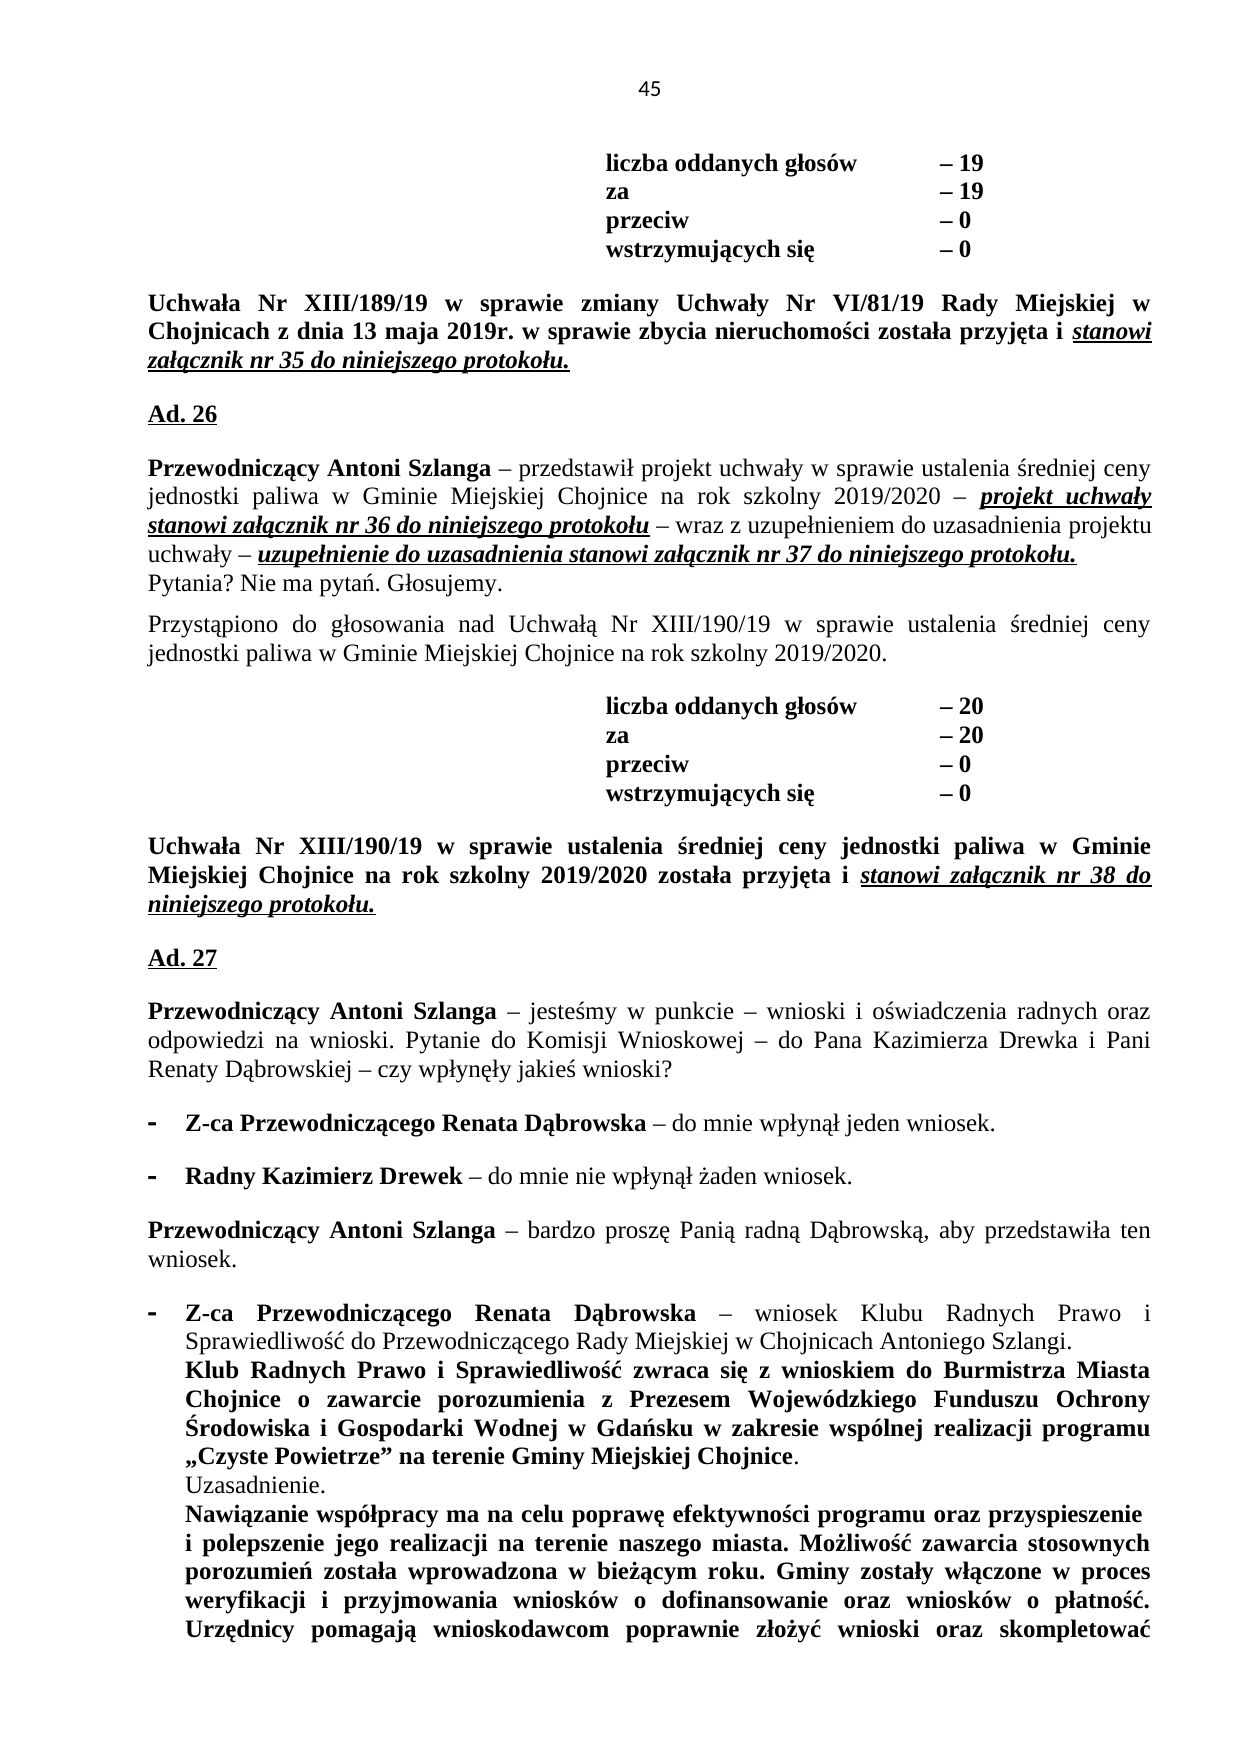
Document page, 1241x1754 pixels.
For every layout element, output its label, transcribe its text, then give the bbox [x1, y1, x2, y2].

list Radny Kazimierz Drewek – do mnie nie wpłynął żaden wniosek. [148, 1161, 1152, 1190]
table_cell przeciw [594, 749, 922, 778]
table_cell – 19 [922, 176, 1163, 205]
table_cell przeciw [594, 205, 922, 234]
text Przewodniczący Antoni Szlanga – przedstawił projekt uchwały w sprawie ustalenia średniej ceny jednostki paliwa w Gminie Miejskiej Chojnice na rok szkolny 2019/2020 – projekt uchwały stanowi załącznik nr 36 do niniejszego protokołu – wraz z uzupełnieniem do uzasadnienia projektu uchwały – uzupełnienie do uzasadnienia stanowi załącznik nr 37 do niniejszego protokołu. [148, 453, 1152, 568]
table_cell za [594, 720, 922, 749]
text Uzasadnienie. [185, 1470, 1152, 1499]
table_cell wstrzymujących się [594, 234, 922, 263]
table_cell – 0 [922, 778, 1163, 806]
list Z-ca Przewodniczącego Renata Dąbrowska – wniosek Klubu Radnych Prawo i Sprawiedliwość do Przewodniczącego Rady Miejskiej w Chojnicach Antoniego Szlangi. [148, 1298, 1152, 1355]
table_cell – 0 [922, 205, 1163, 234]
text Przystąpiono do głosowania nad Uchwałą Nr XIII/190/19 w sprawie ustalenia średniej ceny jednostki paliwa w Gminie Miejskiej Chojnice na rok szkolny 2019/2020. [148, 609, 1152, 666]
text Przewodniczący Antoni Szlanga – jesteśmy w punkcie – wnioski i oświadczenia radnych oraz odpowiedzi na wnioski. Pytanie do Komisji Wnioskowej – do Pana Kazimierza Drewka i Pani Renaty Dąbrowskiej – czy wpłynęły jakieś wnioski? [148, 996, 1152, 1083]
text Przewodniczący Antoni Szlanga – bardzo proszę Panią radną Dąbrowską, aby przedstawiła ten wniosek. [148, 1215, 1152, 1273]
text Ad. 27 [148, 943, 1152, 971]
table_cell za [594, 176, 922, 205]
text Pytania? Nie ma pytań. Głosujemy. [148, 568, 1152, 596]
table_cell – 0 [922, 749, 1163, 778]
text Uchwała Nr XIII/190/19 w sprawie ustalenia średniej ceny jednostki paliwa w Gminie Miejskiej Chojnice na rok szkolny 2019/2020 została przyjęta i stanowi załącznik nr 38 do niniejszego protokołu. [148, 831, 1152, 918]
table_header liczba oddanych głosów [594, 691, 922, 720]
text Ad. 26 [148, 399, 1152, 428]
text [185, 1499, 1152, 1643]
table_cell – 0 [922, 234, 1163, 263]
table_cell wstrzymujących się [594, 778, 922, 806]
list Z-ca Przewodniczącego Renata Dąbrowska – do mnie wpłynął jeden wniosek. [148, 1108, 1152, 1136]
table_header – 19 [922, 148, 1163, 176]
table_header liczba oddanych głosów [594, 148, 922, 176]
table_cell – 20 [922, 720, 1163, 749]
table_header – 20 [922, 691, 1163, 720]
text Klub Radnych Prawo i Sprawiedliwość zwraca się z wnioskiem do Burmistrza Miasta Chojnice o zawarcie porozumienia z Prezesem Wojewódzkiego Funduszu Ochrony Środowiska i Gospodarki Wodnej w Gdańsku w zakresie wspólnej realizacji programu „Czyste Powietrze” na terenie Gminy Miejskiej Chojnice. [185, 1355, 1152, 1470]
text Uchwała Nr XIII/189/19 w sprawie zmiany Uchwały Nr VI/81/19 Rady Miejskiej w Chojnicach z dnia 13 maja 2019r. w sprawie zbycia nieruchomości została przyjęta i stanowi załącznik nr 35 do niniejszego protokołu. [148, 288, 1152, 374]
